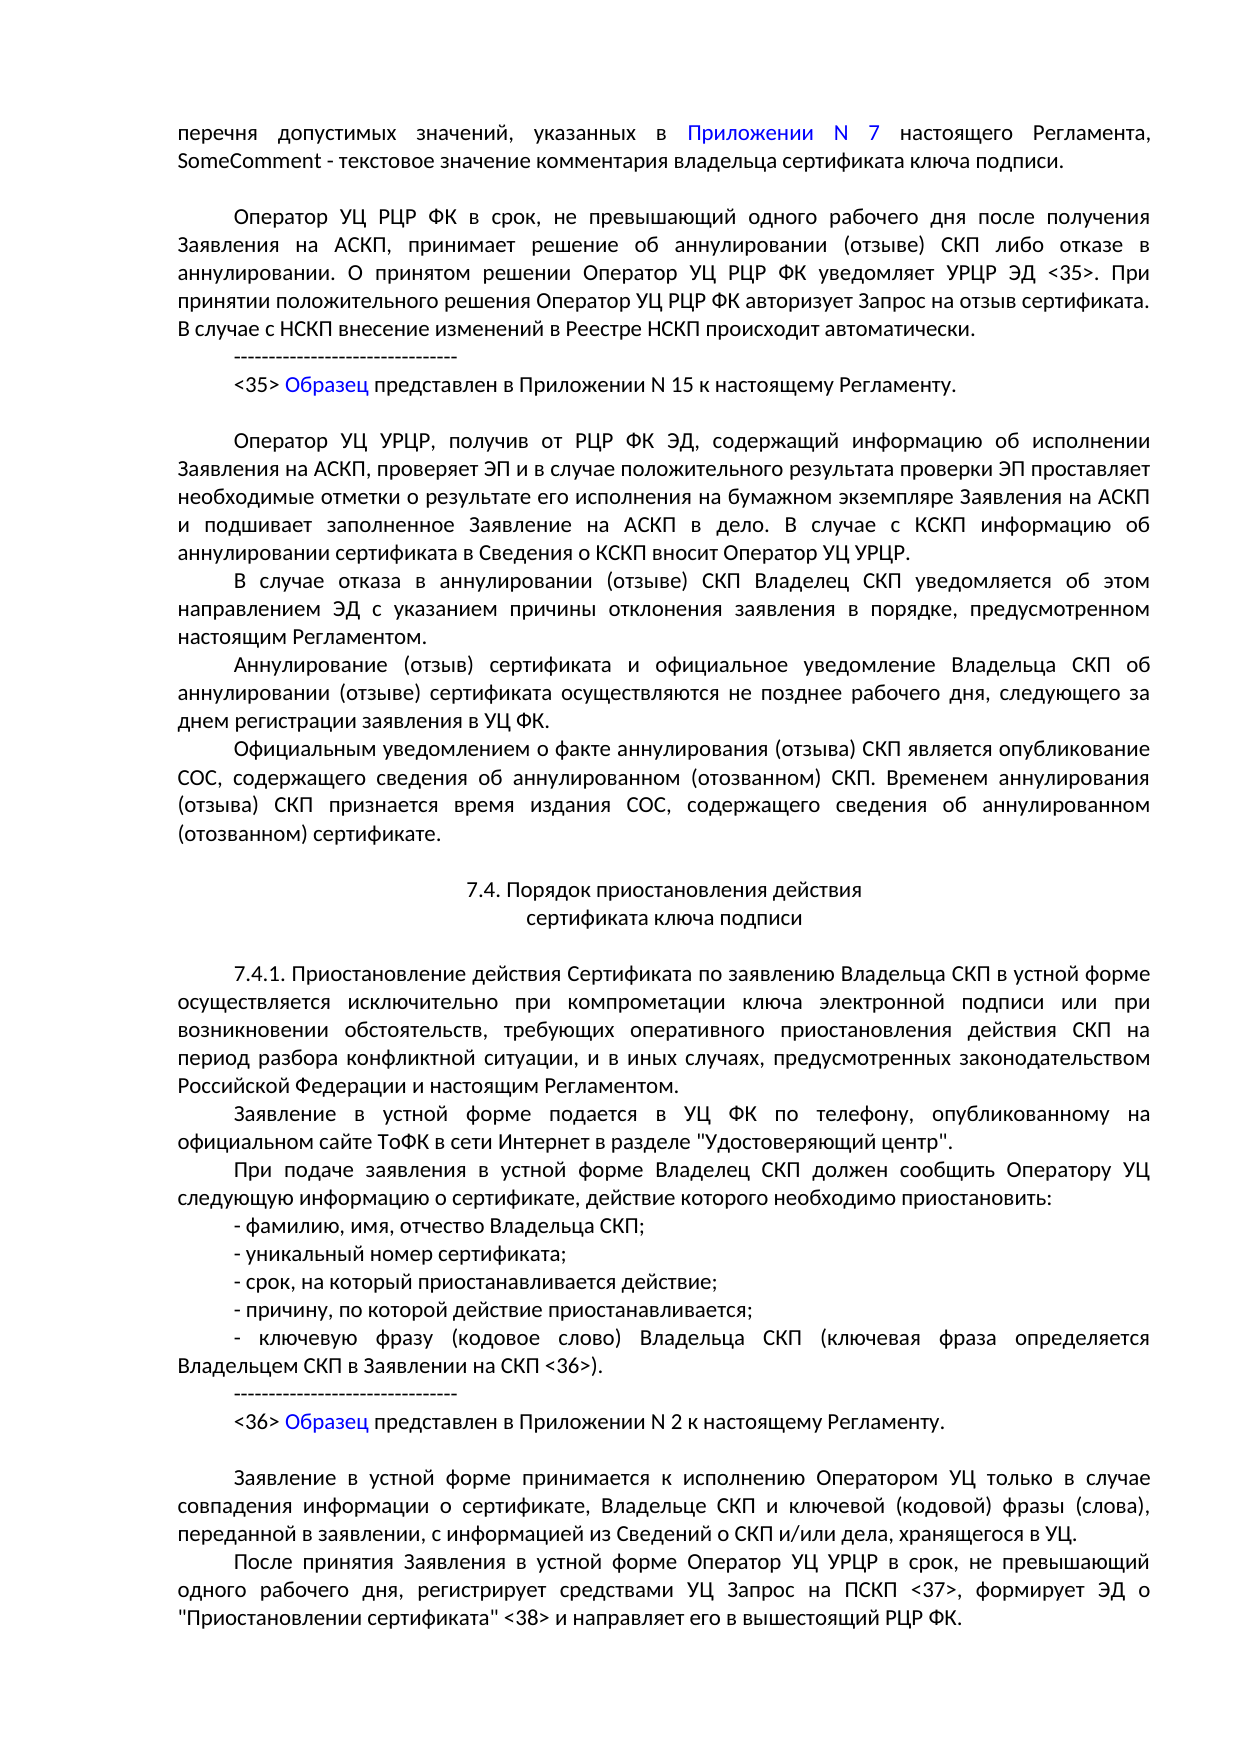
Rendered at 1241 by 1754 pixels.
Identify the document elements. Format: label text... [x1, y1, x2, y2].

text - ключевую фразу (кодовое слово) Владельца СКП (ключевая фраза определяется Владельцем СКП в Заявлении на СКП <36>). [177, 1323, 1152, 1379]
text В случае отказа в аннулировании (отзыве) СКП Владелец СКП уведомляется об этом направлением ЭД с указанием причины отклонения заявления в порядке, предусмотренном настоящим Регламентом. [177, 566, 1152, 651]
text После принятия Заявления в устной форме Оператор УЦ УРЦР в срок, не превышающий одного рабочего дня, регистрирует средствами УЦ Запрос на ПСКП <37>, формирует ЭД о "Приостановлении сертификата" <38> и направляет его в вышестоящий РЦР ФК. [177, 1547, 1152, 1631]
text - уникальный номер сертификата; [177, 1239, 1152, 1267]
text - причину, по которой действие приостанавливается; [177, 1295, 1152, 1323]
text При подаче заявления в устной форме Владелец СКП должен сообщить Оператору УЦ следующую информацию о сертификате, действие которого необходимо приостановить: [177, 1155, 1152, 1211]
text 7.4. Порядок приостановления действия [177, 875, 1152, 903]
text Официальным уведомлением о факте аннулирования (отзыва) СКП является опубликование СОС, содержащего сведения об аннулированном (отозванном) СКП. Временем аннулирования (отзыва) СКП признается время издания СОС, содержащего сведения об аннулированном (отозванном) сертификате. [177, 734, 1152, 847]
text - срок, на который приостанавливается действие; [177, 1267, 1152, 1295]
text -------------------------------- [177, 342, 1152, 370]
text Оператор УЦ УРЦР, получив от РЦР ФК ЭД, содержащий информацию об исполнении Заявления на АСКП, проверяет ЭП и в случае положительного результата проверки ЭП проставляет необходимые отметки о результате его исполнения на бумажном экземпляре Заявления на АСКП и подшивает заполненное Заявление на АСКП в дело. В случае с КСКП информацию об аннулировании сертификата в Сведения о КСКП вносит Оператор УЦ УРЦР. [177, 426, 1152, 566]
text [177, 118, 1152, 174]
text Оператор УЦ РЦР ФК в срок, не превышающий одного рабочего дня после получения Заявления на АСКП, принимает решение об аннулировании (отзыве) СКП либо отказе в аннулировании. О принятом решении Оператор УЦ РЦР ФК уведомляет УРЦР ЭД <35>. При принятии положительного решения Оператор УЦ РЦР ФК авторизует Запрос на отзыв сертификата. В случае с НСКП внесение изменений в Реестре НСКП происходит автоматически. [177, 202, 1152, 342]
text -------------------------------- [177, 1379, 1152, 1407]
text - фамилию, имя, отчество Владельца СКП; [177, 1211, 1152, 1239]
text Заявление в устной форме принимается к исполнению Оператором УЦ только в случае совпадения информации о сертификате, Владельце СКП и ключевой (кодовой) фразы (слова), переданной в заявлении, с информацией из Сведений о СКП и/или дела, хранящегося в УЦ. [177, 1463, 1152, 1547]
text сертификата ключа подписи [177, 903, 1152, 931]
text Заявление в устной форме подается в УЦ ФК по телефону, опубликованному на официальном сайте ТоФК в сети Интернет в разделе "Удостоверяющий центр". [177, 1099, 1152, 1155]
text 7.4.1. Приостановление действия Сертификата по заявлению Владельца СКП в устной форме осуществляется исключительно при компрометации ключа электронной подписи или при возникновении обстоятельств, требующих оперативного приостановления действия СКП на период разбора конфликтной ситуации, и в иных случаях, предусмотренных законодательством Российской Федерации и настоящим Регламентом. [177, 959, 1152, 1099]
text <36> Образец представлен в Приложении N 2 к настоящему Регламенту. [177, 1407, 1152, 1435]
text <35> Образец представлен в Приложении N 15 к настоящему Регламенту. [177, 370, 1152, 398]
text Аннулирование (отзыв) сертификата и официальное уведомление Владельца СКП об аннулировании (отзыве) сертификата осуществляются не позднее рабочего дня, следующего за днем регистрации заявления в УЦ ФК. [177, 651, 1152, 734]
